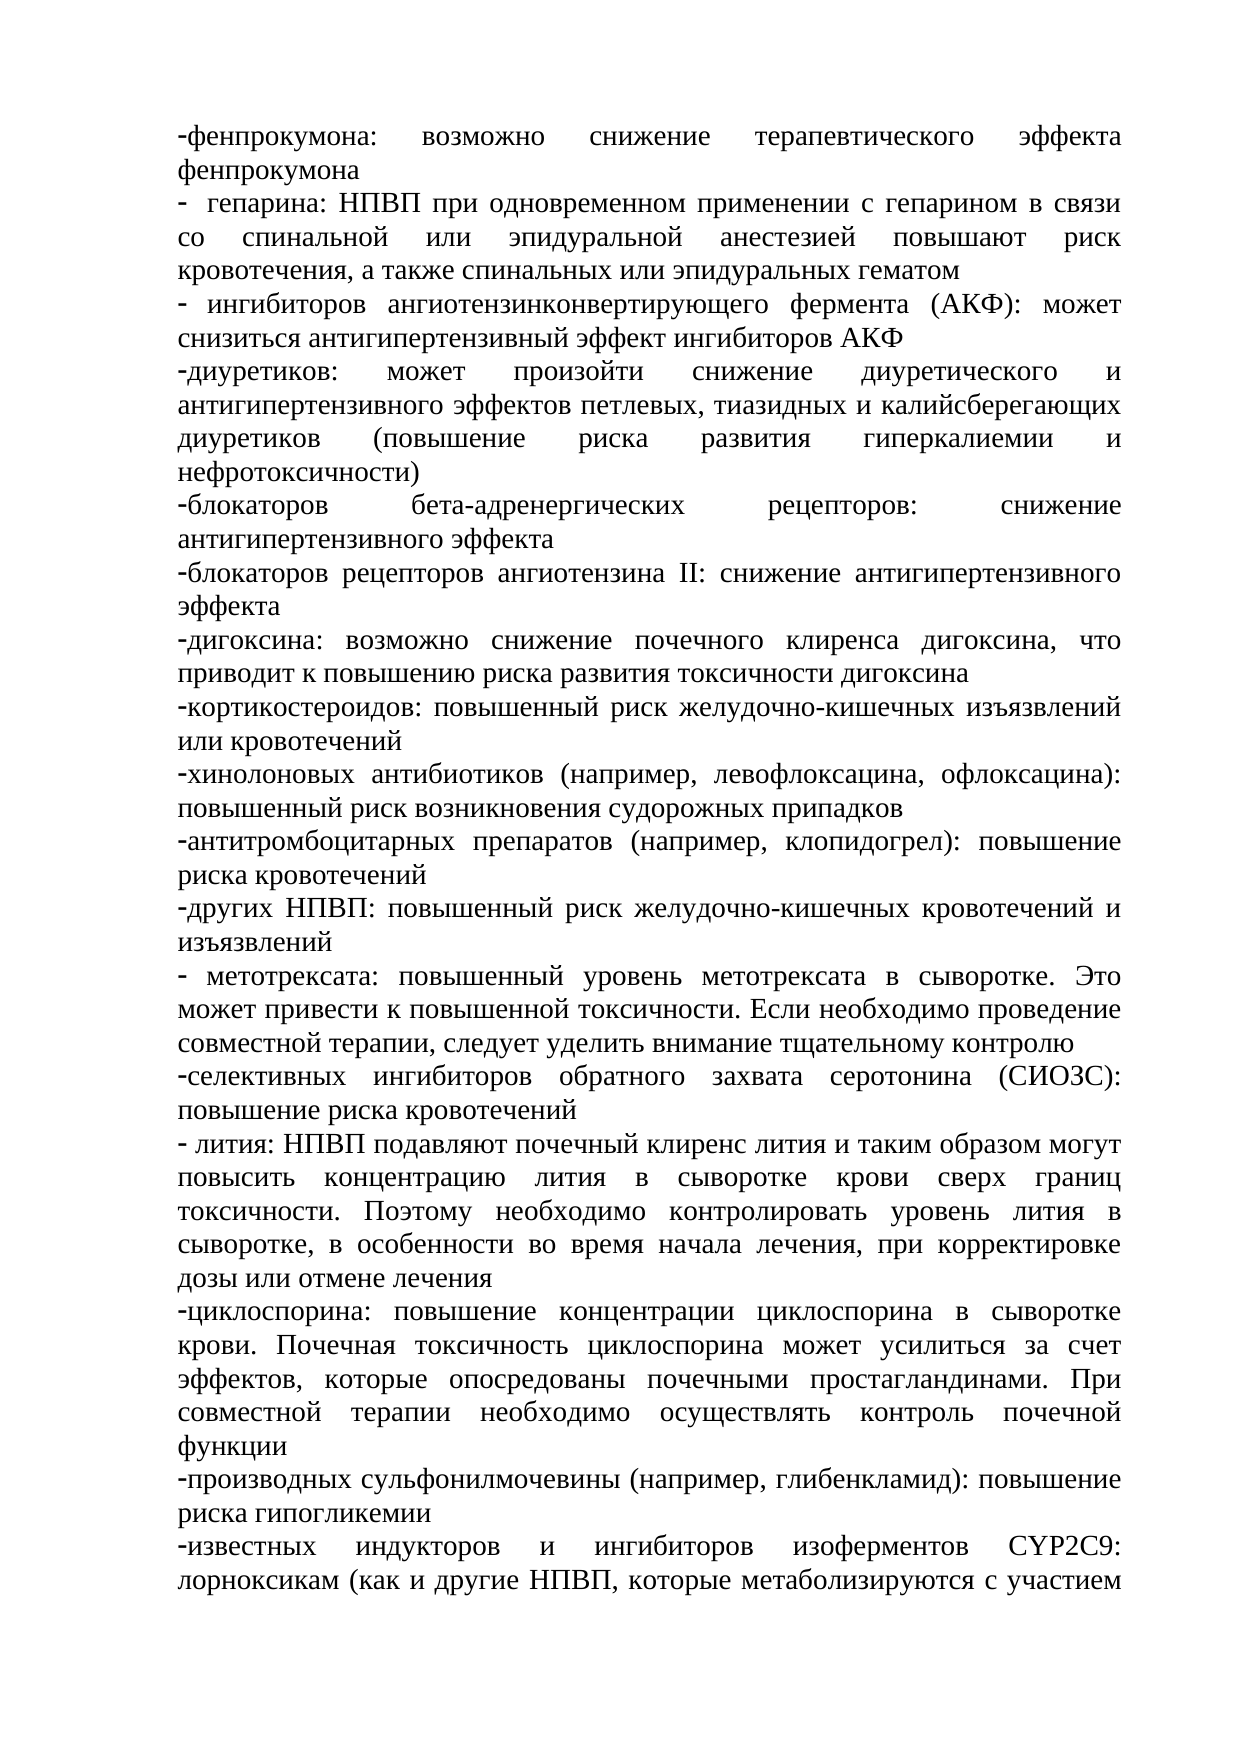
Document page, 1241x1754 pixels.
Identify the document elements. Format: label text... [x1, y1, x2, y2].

list ингибиторов ангиотензинконвертирующего фермента (АКФ): может снизиться антигипертензивный эффект ингибиторов АКФ [177, 286, 1122, 353]
list метотрексата: повышенный уровень метотрексата в сыворотке. Это может привести к повышенной токсичности. Если необходимо проведение совместной терапии, следует уделить внимание тщательному контролю [177, 958, 1122, 1058]
list кортикостероидов: повышенный риск желудочно-кишечных изъязвлений или кровотечений [177, 689, 1122, 756]
list фенпрокумона: возможно снижение терапевтического эффекта фенпрокумона [177, 118, 1122, 185]
list циклоспорина: повышение концентрации циклоспорина в сыворотке крови. Почечная токсичность циклоспорина может усилиться за счет эффектов, которые опосредованы почечными простагландинами. При совместной терапии необходимо осуществлять контроль почечной функции [177, 1293, 1122, 1461]
list других НПВП: повышенный риск желудочно-кишечных кровотечений и изъязвлений [177, 891, 1122, 958]
list антитромбоцитарных препаратов (например, клопидогрел): повышение риска кровотечений [177, 823, 1122, 891]
list гепарина: НПВП при одновременном применении с гепарином в связи со спинальной или эпидуральной анестезией повышают риск кровотечения, а также спинальных или эпидуральных гематом [177, 185, 1122, 286]
list блокаторов рецепторов ангиотензина II: снижение антигипертензивного эффекта [177, 555, 1122, 622]
list диуретиков: может произойти снижение диуретического и антигипертензивного эффектов петлевых, тиазидных и калийсберегающих диуретиков (повышение риска развития гиперкалиемии и нефротоксичности) [177, 353, 1122, 487]
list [177, 1528, 1122, 1596]
list производных сульфонилмочевины (например, глибенкламид): повышение риска гипогликемии [177, 1461, 1122, 1528]
list лития: НПВП подавляют почечный клиренс лития и таким образом могут повысить концентрацию лития в сыворотке крови сверх границ токсичности. Поэтому необходимо контролировать уровень лития в сыворотке, в особенности во время начала лечения, при корректировке дозы или отмене лечения [177, 1126, 1122, 1293]
list дигоксина: возможно снижение почечного клиренса дигоксина, что приводит к повышению риска развития токсичности дигоксина [177, 622, 1122, 689]
list селективных ингибиторов обратного захвата серотонина (СИОЗС): повышение риска кровотечений [177, 1058, 1122, 1126]
list хинолоновых антибиотиков (например, левофлоксацина, офлоксацина): повышенный риск возникновения судорожных припадков [177, 756, 1122, 823]
list блокаторов бета-адренергических рецепторов: снижение антигипертензивного эффекта [177, 487, 1122, 555]
